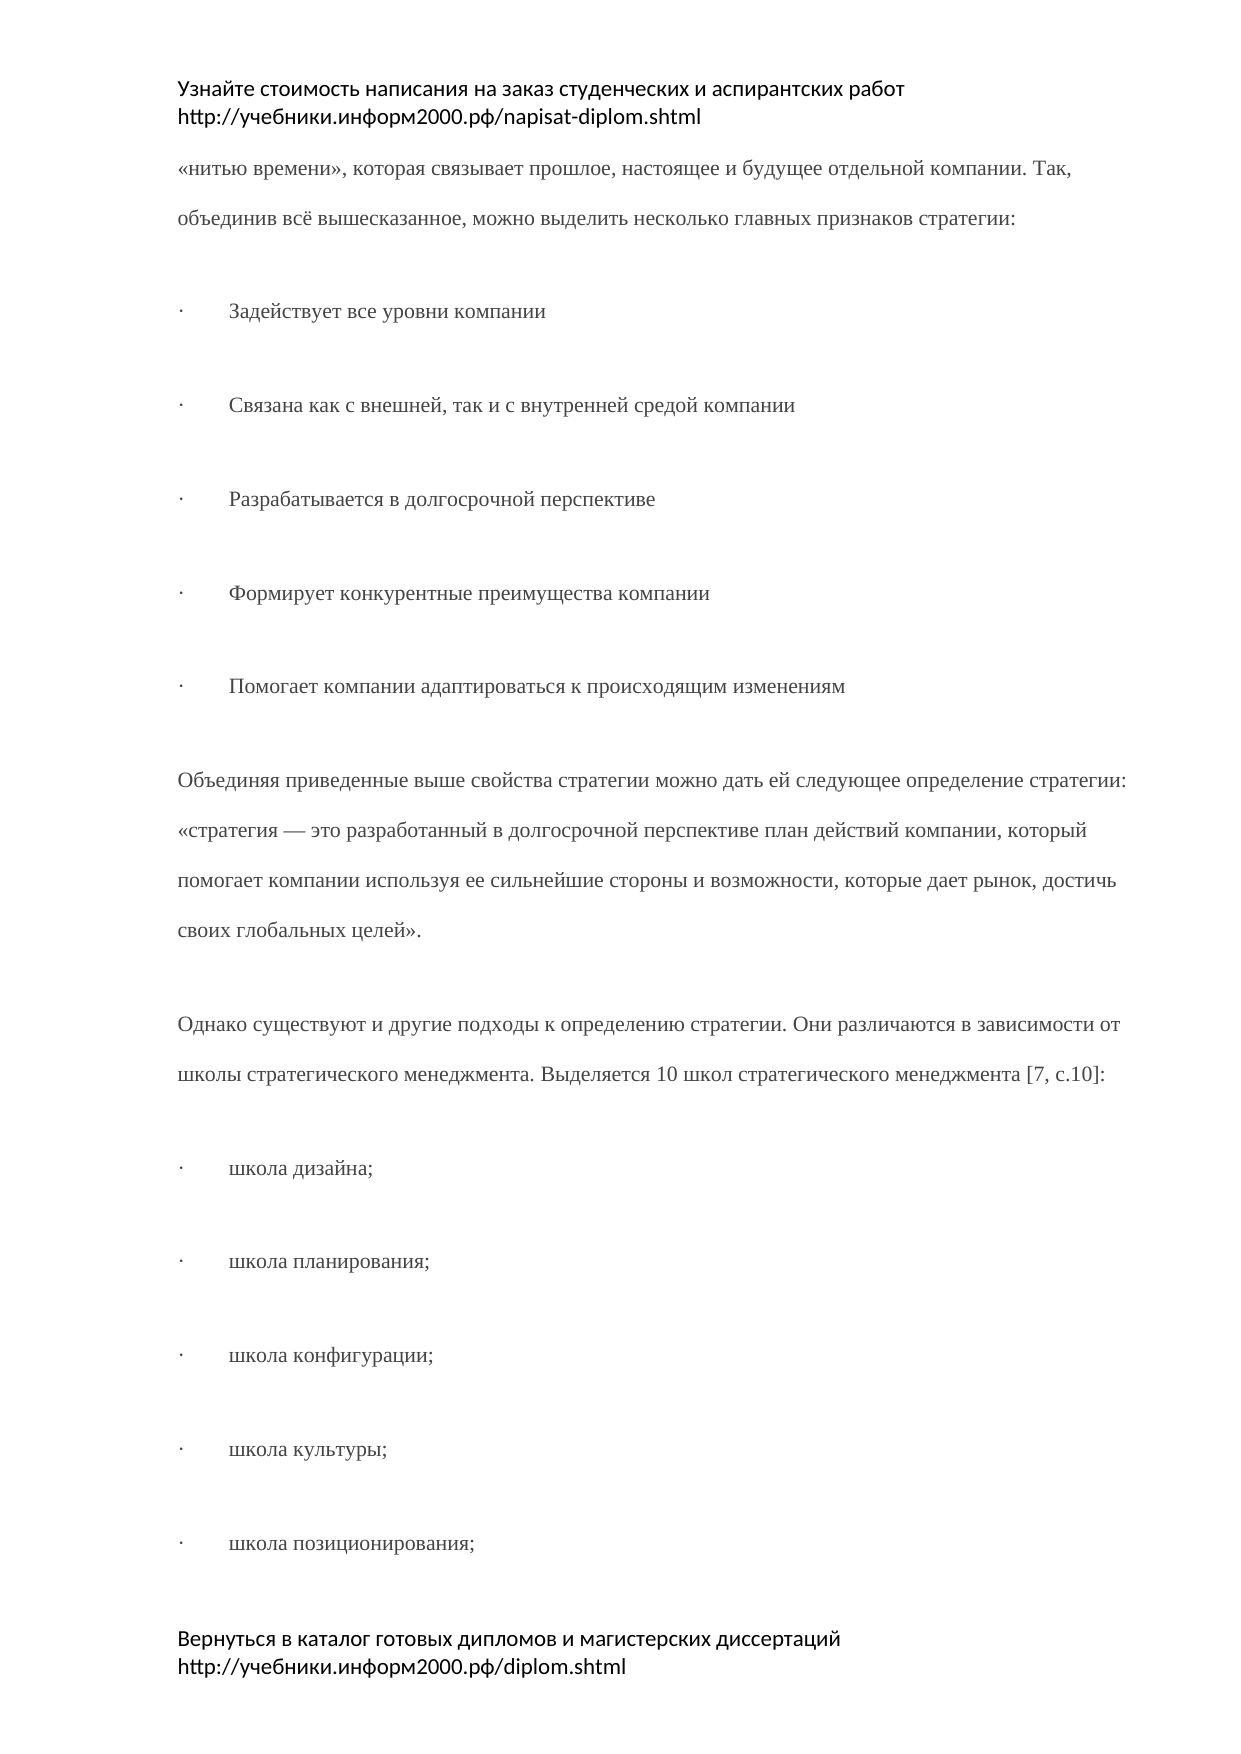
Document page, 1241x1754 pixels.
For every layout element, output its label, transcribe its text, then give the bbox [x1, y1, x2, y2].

text · Связана как с внешней, так и с внутренней средой компании [177, 367, 1152, 417]
text · школа культуры; [177, 1411, 1152, 1461]
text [177, 130, 1152, 230]
text · школа конфигурации; [177, 1317, 1152, 1367]
text · школа дизайна; [177, 1130, 1152, 1180]
text · Задействует все уровни компании [177, 273, 1152, 323]
text · Помогает компании адаптироваться к происходящим изменениям [177, 648, 1152, 698]
text · школа позиционирования; [177, 1505, 1152, 1555]
text Объединяя приведенные выше свойства стратегии можно дать ей следующее определение стратегии: «стратегия — это разработанный в долгосрочной перспективе план действий компании, который помогает компании используя ее сильнейшие стороны и возможности, которые дает рынок, достичь своих глобальных целей». [177, 742, 1152, 942]
text · Формирует конкурентные преимущества компании [177, 555, 1152, 605]
text · школа планирования; [177, 1223, 1152, 1273]
text · Разрабатывается в долгосрочной перспективе [177, 461, 1152, 511]
text Однако существуют и другие подходы к определению стратегии. Они различаются в зависимости от школы стратегического менеджмента. Выделяется 10 школ стратегического менеджмента [7, с.10]: [177, 986, 1152, 1086]
